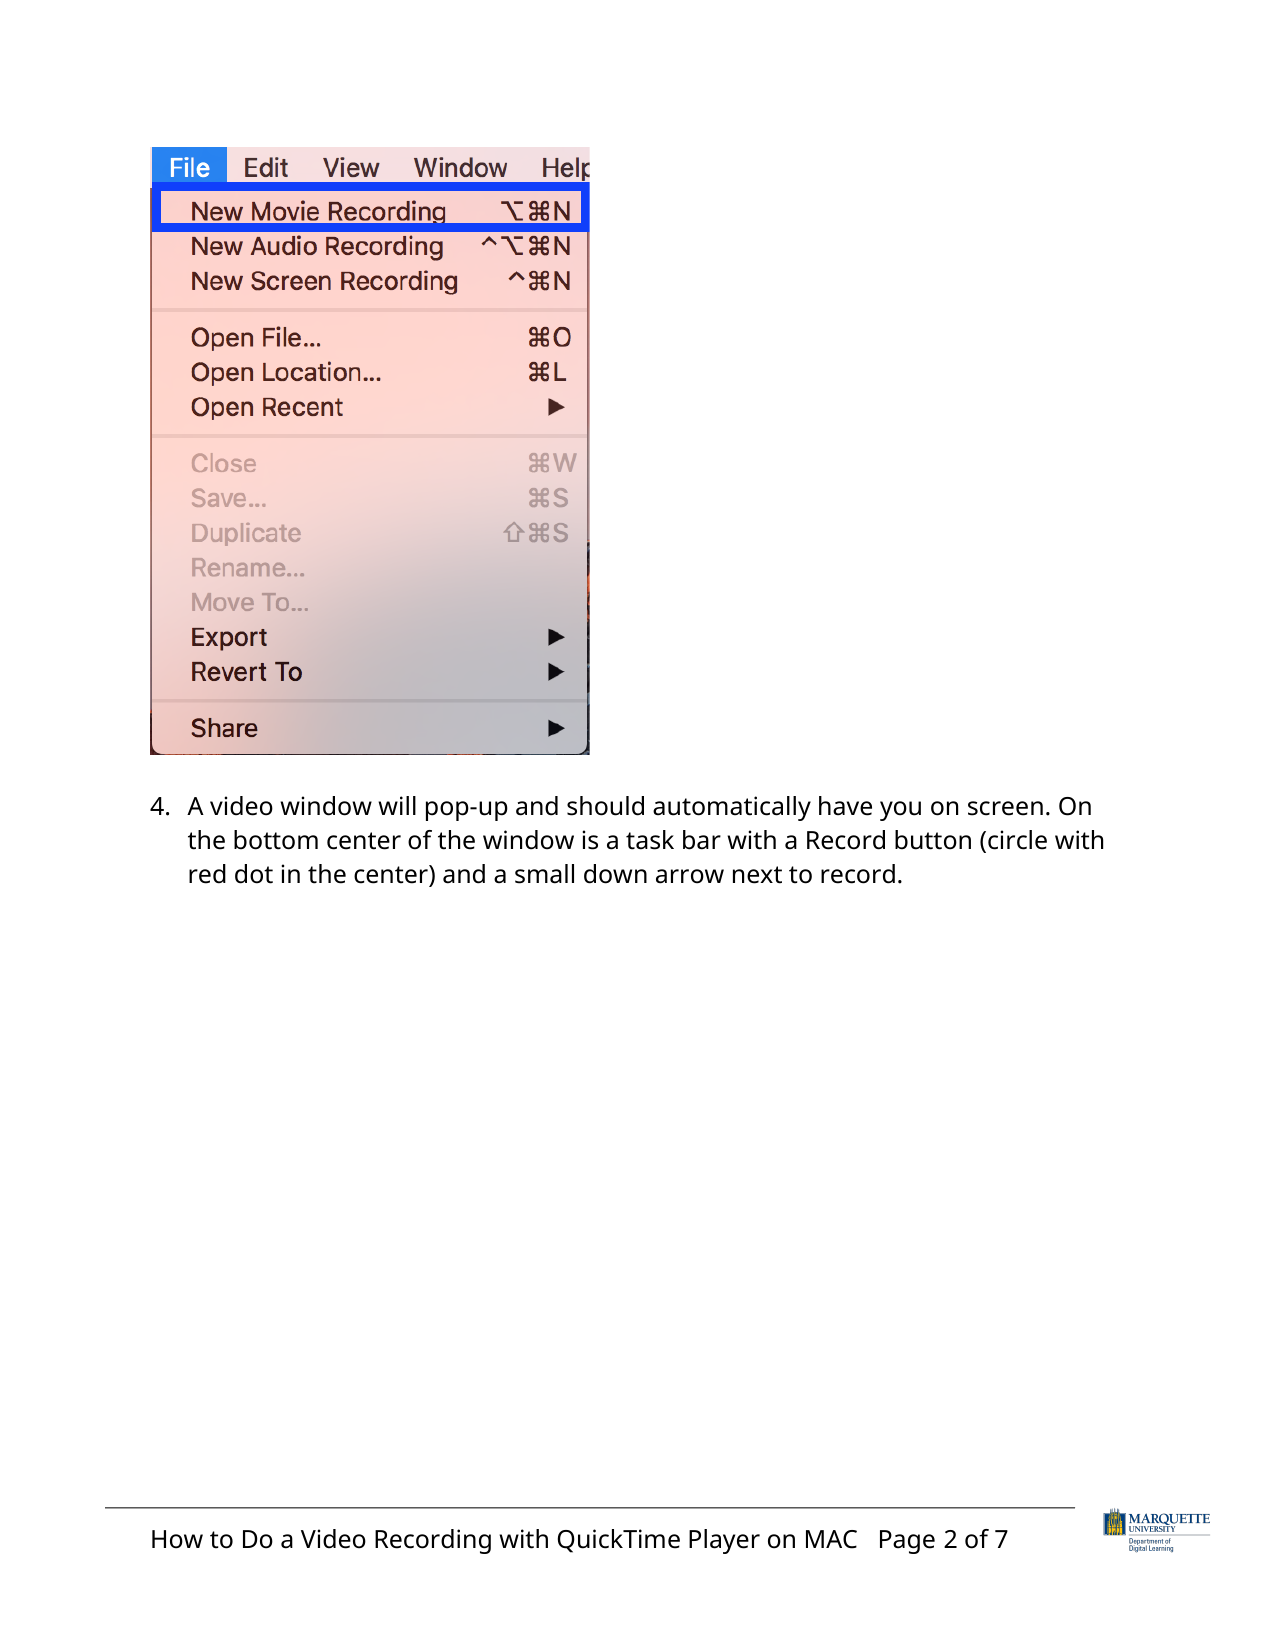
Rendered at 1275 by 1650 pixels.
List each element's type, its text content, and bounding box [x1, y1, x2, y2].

picture [150, 147, 590, 755]
picture [1095, 1499, 1219, 1563]
list A video window will pop-up and should automatically have you on screen. On the bottom center of the window is a task bar with a Record button (circle with red dot in the center) and a small down arrow next to record. [150, 789, 1125, 891]
